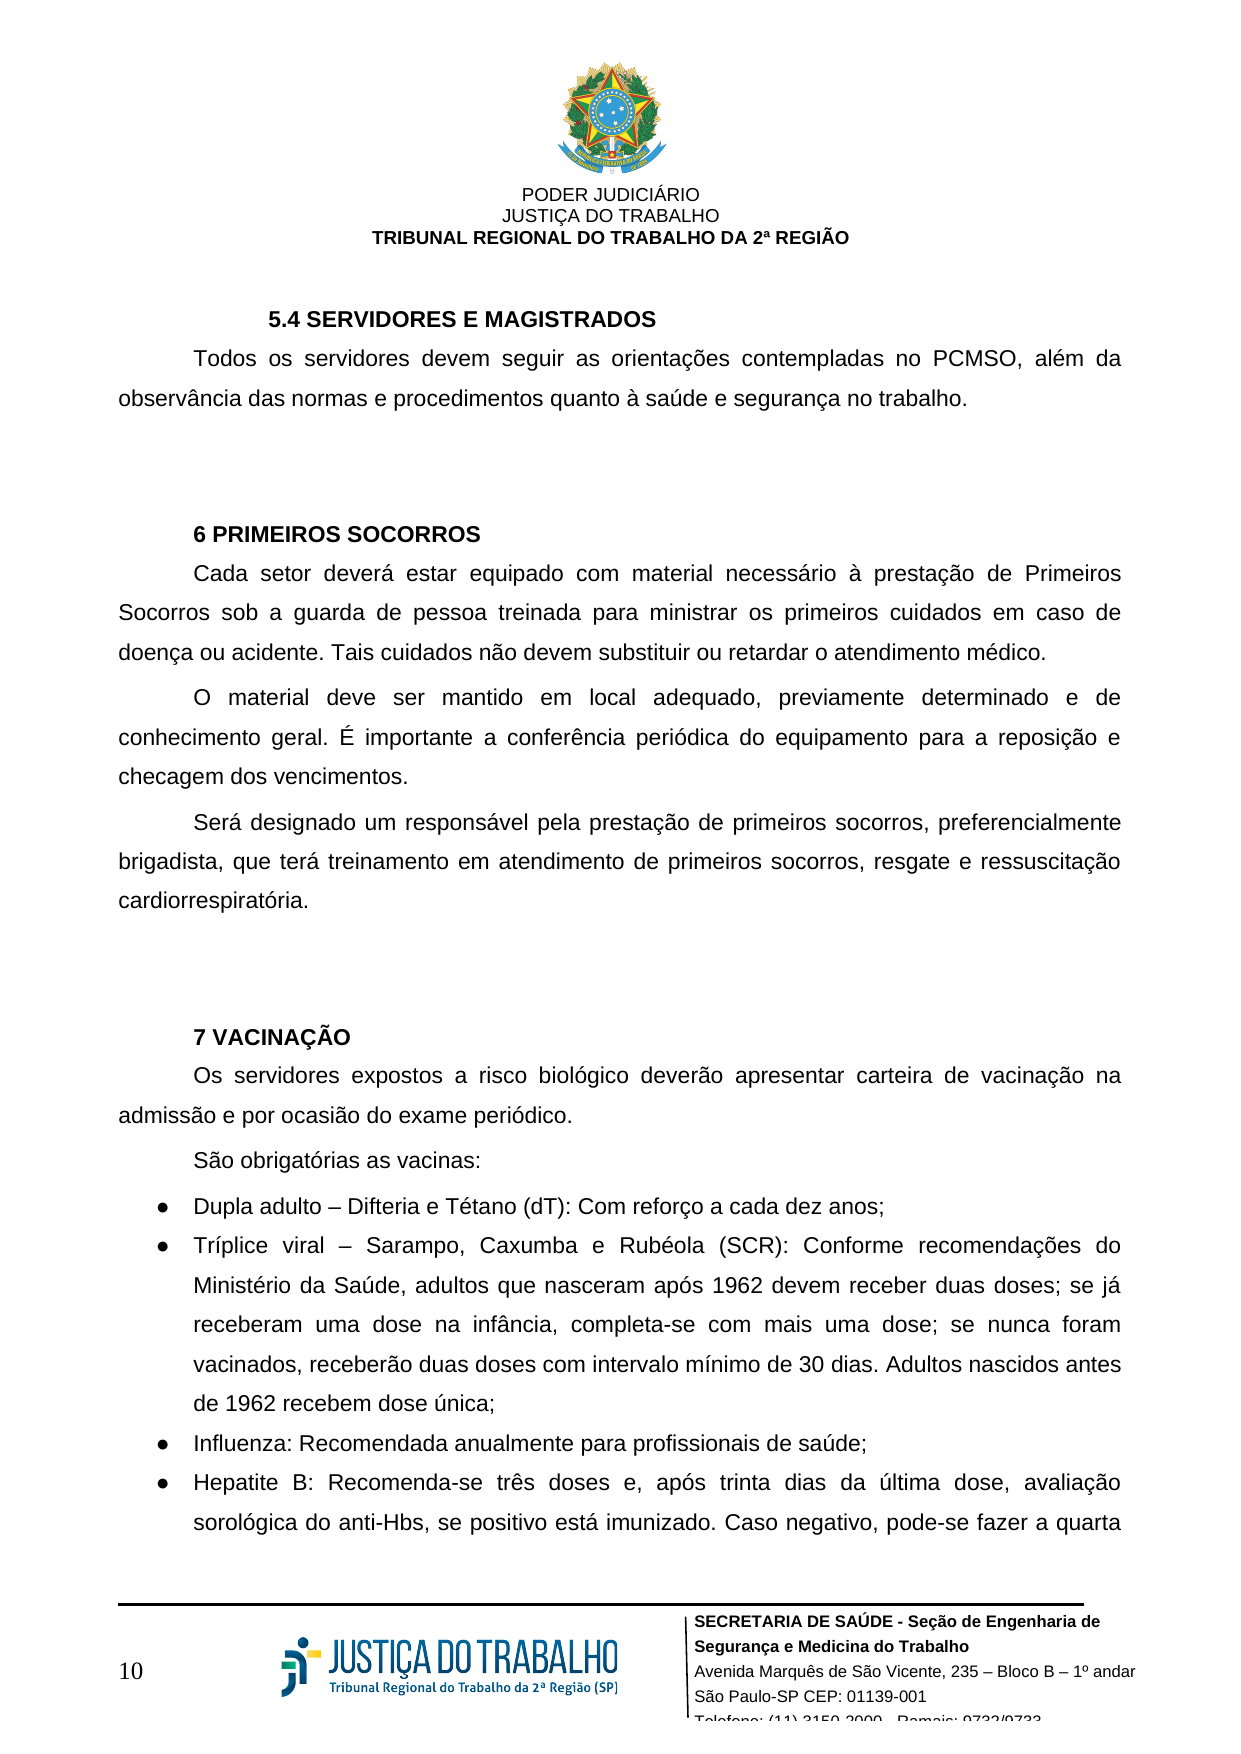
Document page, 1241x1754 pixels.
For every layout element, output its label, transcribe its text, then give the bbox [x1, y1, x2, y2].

text Cada setor deverá estar equipado com material necessário à prestação de Primeiros Socorros sob a guarda de pessoa treinada para ministrar os primeiros cuidados em caso de doença ou acidente. Tais cuidados não devem substituir ou retardar o atendimento médico. [118, 560, 1122, 665]
subtitle 5.4 SERVIDORES E MAGISTRADOS [118, 306, 1122, 333]
list Dupla adulto – Difteria e Tétano (dT): Com reforço a cada dez anos; [156, 1193, 1122, 1219]
text O material deve ser mantido em local adequado, previamente determinado e de conhecimento geral. É importante a conferência periódica do equipamento para a reposição e checagem dos vencimentos. [118, 684, 1122, 789]
list Influenza: Recomendada anualmente para profissionais de saúde; [156, 1429, 1122, 1456]
list Tríplice viral – Sarampo, Caxumba e Rubéola (SCR): Conforme recomendações do Ministério da Saúde, adultos que nasceram após 1962 devem receber duas doses; se já receberam uma dose na infância, completa-se com mais uma dose; se nunca foram vacinados, receberão duas doses com intervalo mínimo de 30 dias. Adultos nascidos antes de 1962 recebem dose única; [156, 1232, 1122, 1416]
text Será designado um responsável pela prestação de primeiros socorros, preferencialmente brigadista, que terá treinamento em atendimento de primeiros socorros, resgate e ressuscitação cardiorrespiratória. [118, 808, 1122, 914]
subtitle 7 VACINAÇÃO [118, 1024, 1122, 1050]
text Os servidores expostos a risco biológico deverão apresentar carteira de vacinação na admissão e por ocasião do exame periódico. [118, 1062, 1122, 1128]
subtitle 6 PRIMEIROS SOCORROS [118, 521, 1122, 547]
picture [281, 1637, 618, 1697]
picture [557, 62, 667, 174]
text São obrigatórias as vacinas: [118, 1147, 1122, 1174]
text Todos os servidores devem seguir as orientações contempladas no PCMSO, além da observância das normas e procedimentos quanto à saúde e segurança no trabalho. [118, 345, 1122, 411]
